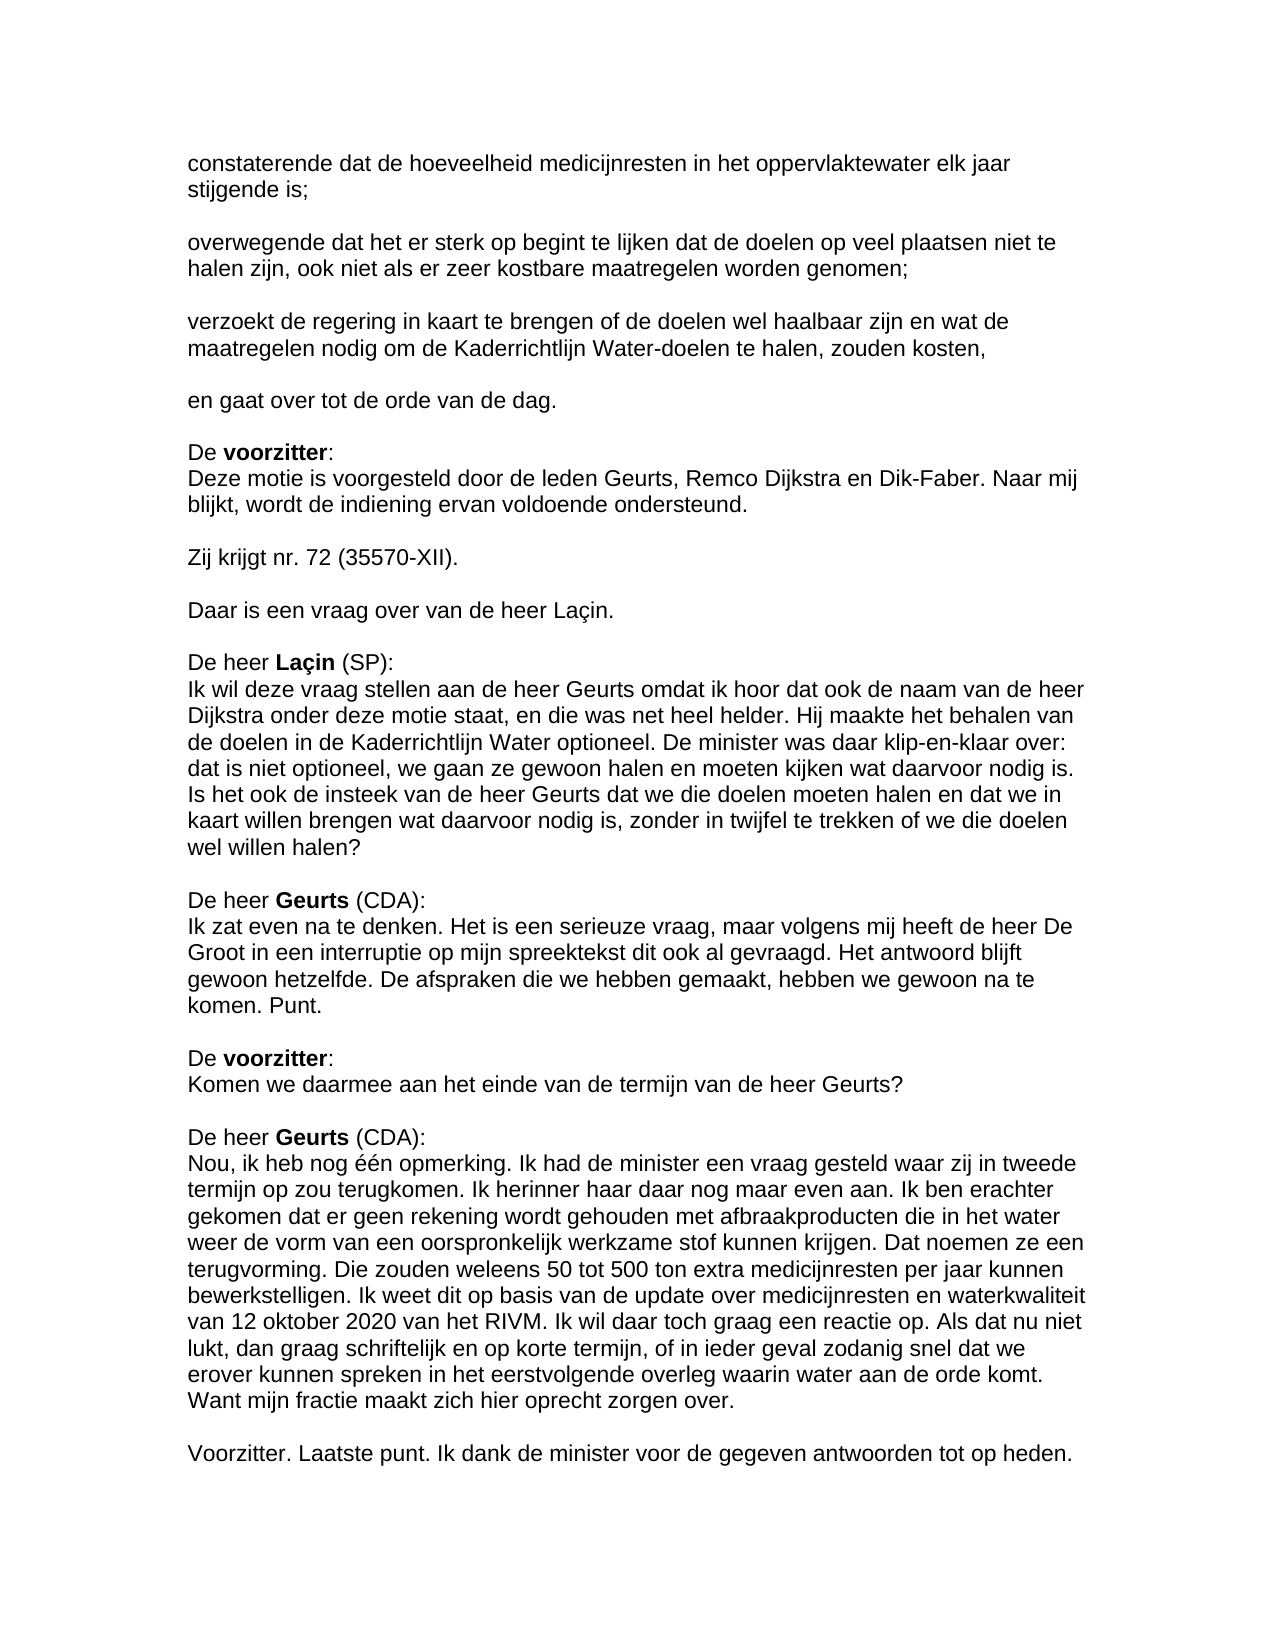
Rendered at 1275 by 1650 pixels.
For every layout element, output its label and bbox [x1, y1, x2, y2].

text [187, 150, 1087, 413]
text [187, 438, 1087, 1493]
